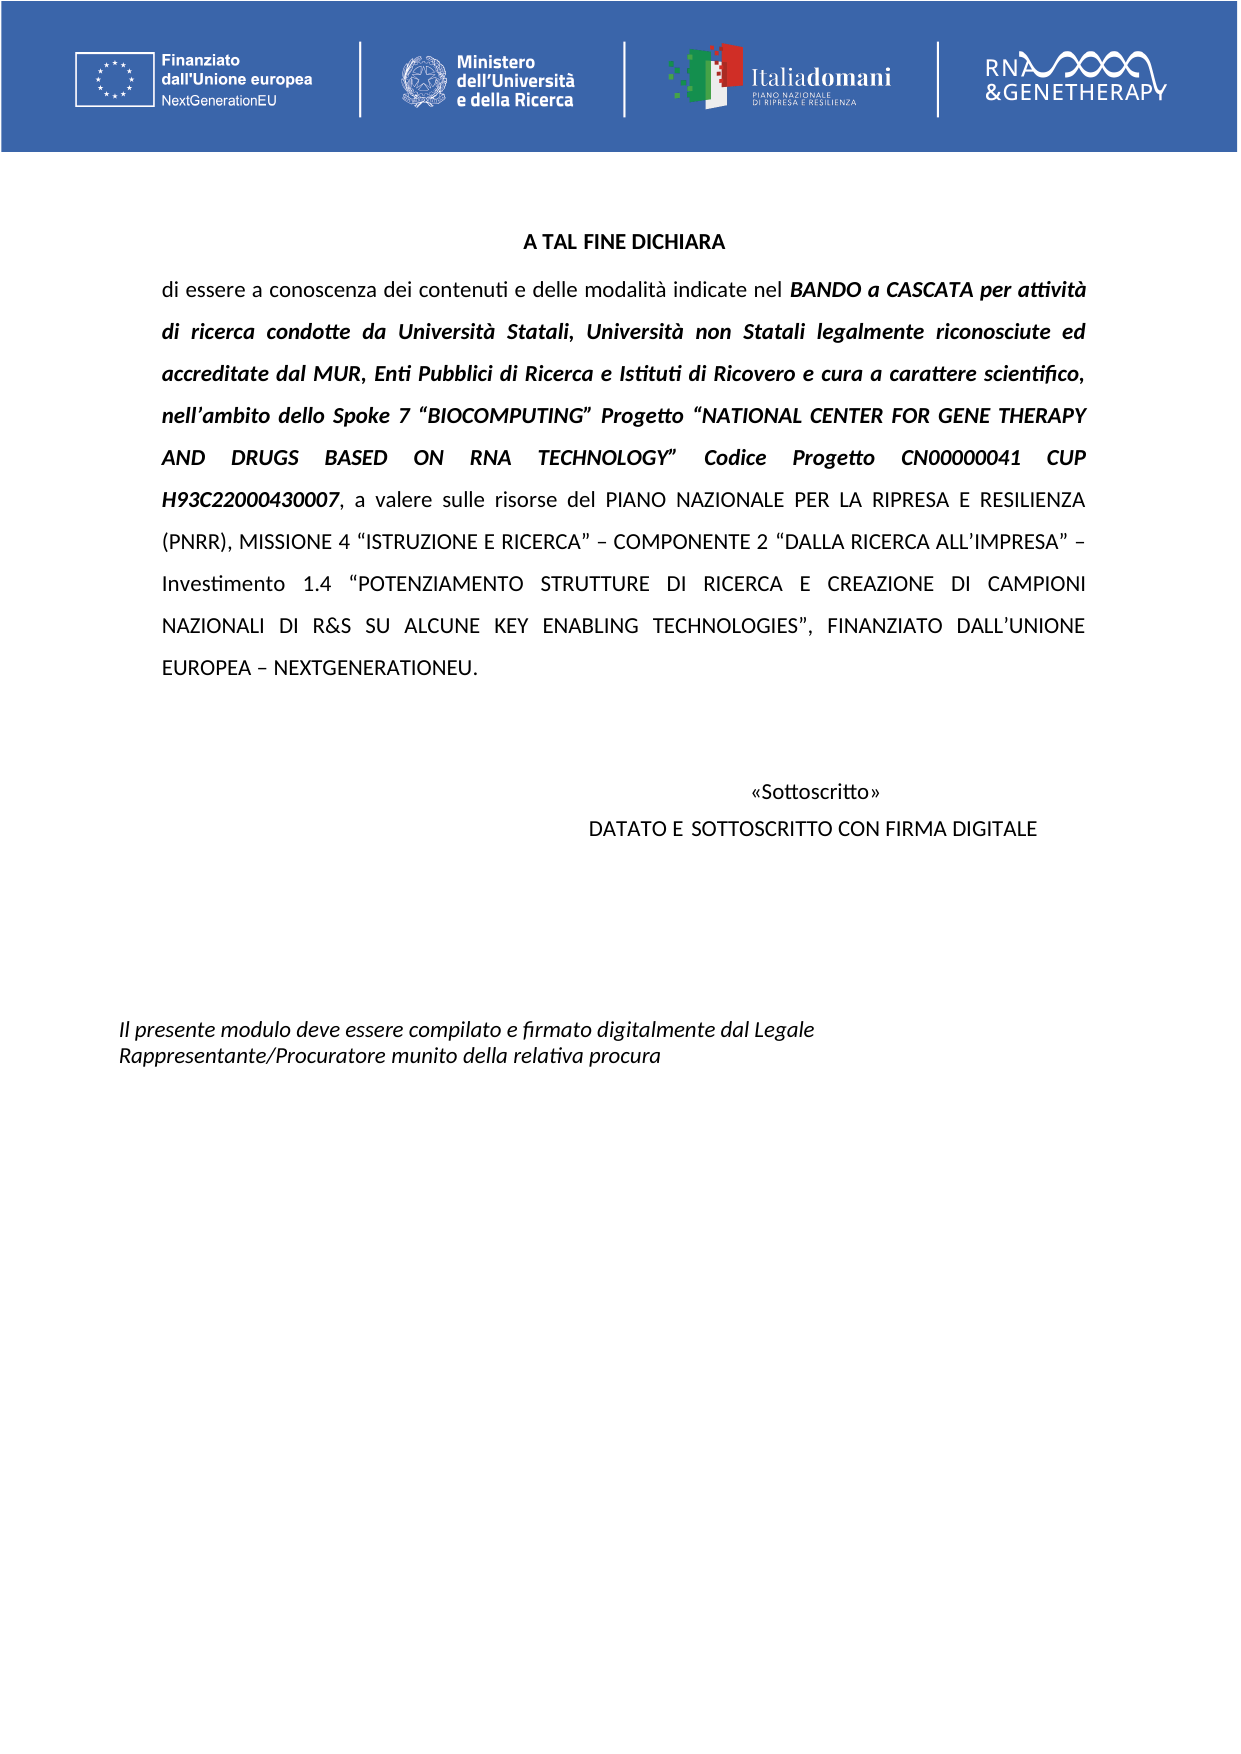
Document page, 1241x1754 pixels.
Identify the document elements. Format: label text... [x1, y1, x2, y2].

text di essere a conoscenza dei contenuti e delle modalità indicate nel BANDO a CASCATA per attività di ricerca condotte da Università Statali, Università non Statali legalmente riconosciute ed accreditate dal MUR, Enti Pubblici di Ricerca e Istituti di Ricovero e cura a carattere scientifico, nell’ambito dello Spoke 7 “BIOCOMPUTING” Progetto “NATIONAL CENTER FOR GENE THERAPY AND DRUGS BASED ON RNA TECHNOLOGY” Codice Progetto CN00000041 CUP H93C22000430007, a valere sulle risorse del PIANO NAZIONALE PER LA RIPRESA E RESILIENZA (PNRR), MISSIONE 4 “ISTRUZIONE E RICERCA” – COMPONENTE 2 “DALLA RICERCA ALL’IMPRESA” – Investimento 1.4 “POTENZIAMENTO STRUTTURE DI RICERCA E CREAZIONE DI CAMPIONI NAZIONALI DI R&S SU ALCUNE KEY ENABLING TECHNOLOGIES”, FINANZIATO DALL’UNIONE EUROPEA – NEXTGENERATIONEU. [162, 275, 1087, 681]
text Il presente modulo deve essere compilato e firmato digitalmente dal Legale Rappresentante/Procuratore munito della relativa procura [118, 1016, 1038, 1069]
text DATATO E SOTTOSCRITTO CON FIRMA DIGITALE [588, 814, 1038, 842]
text A TAL FINE DICHIARA [162, 227, 1087, 255]
text «Sottoscritto» [588, 777, 1042, 806]
picture [0, 1, 1236, 152]
